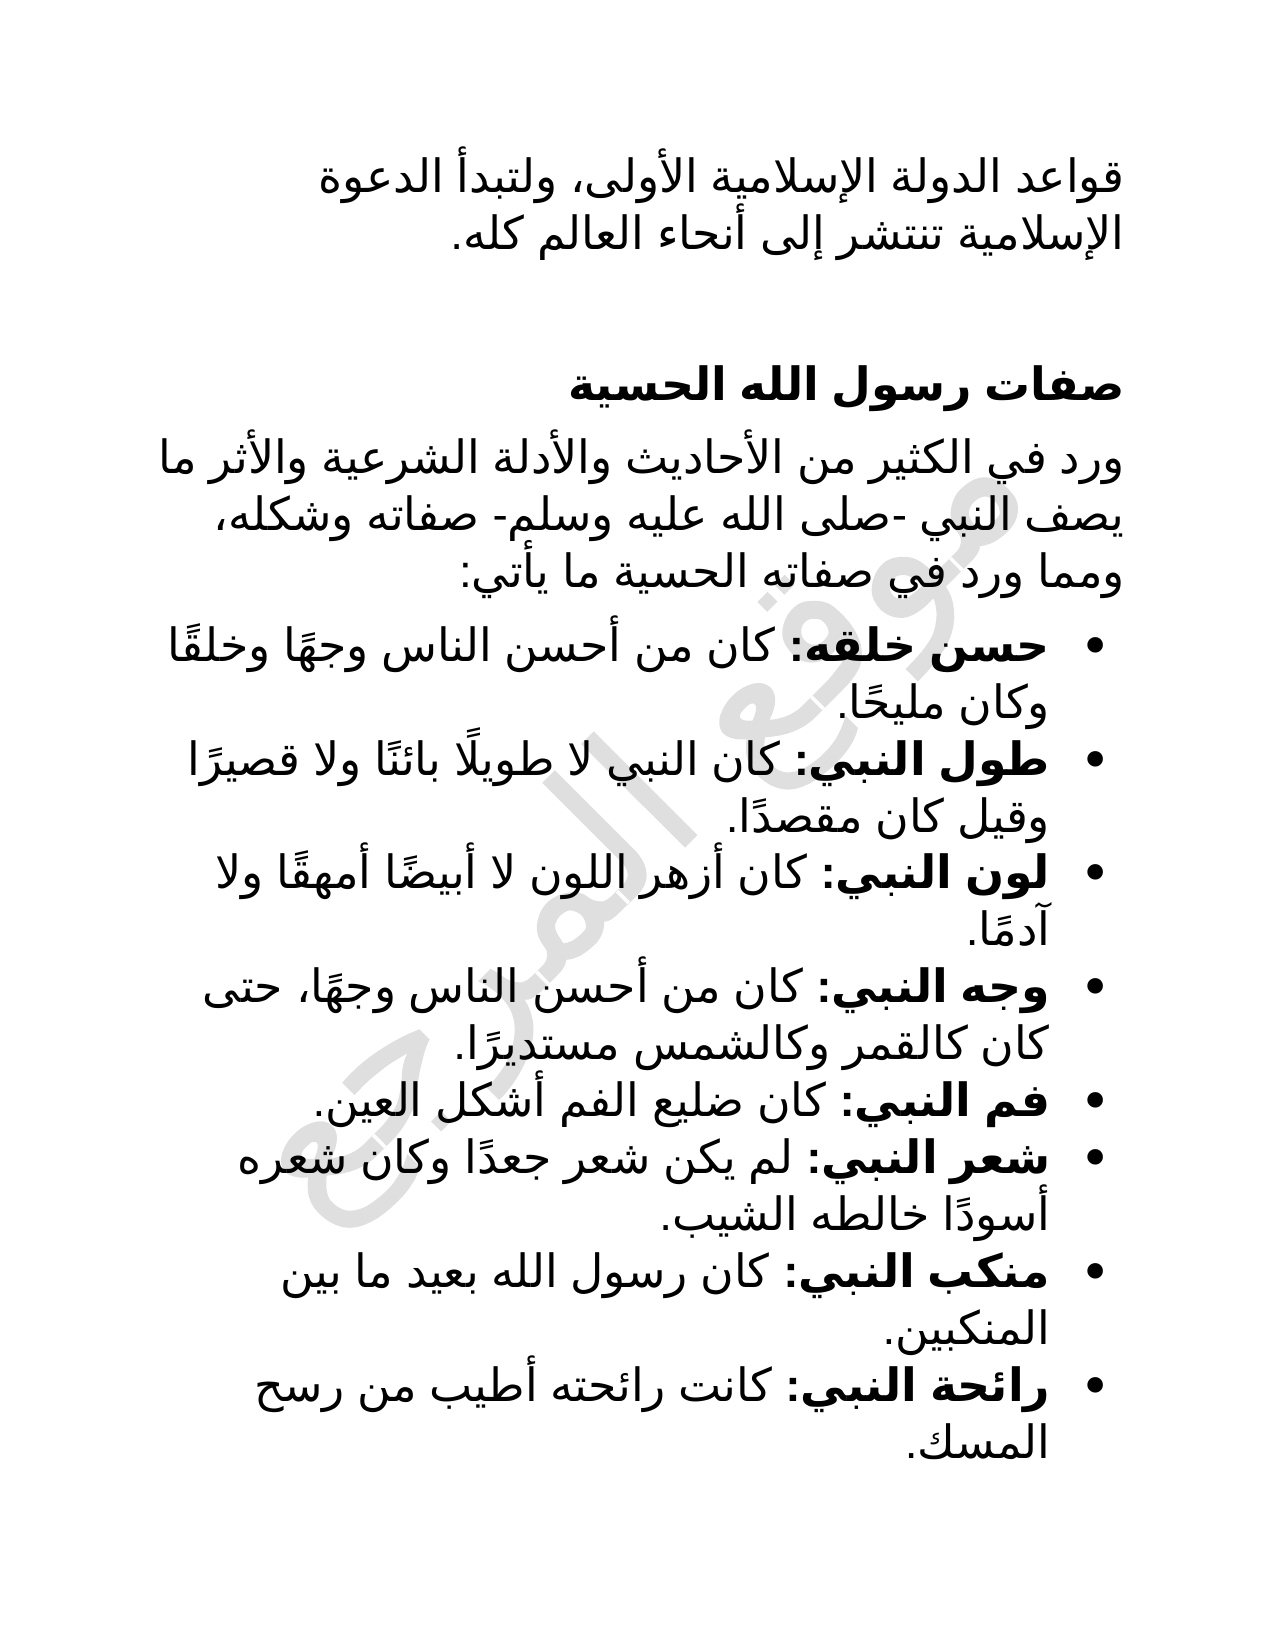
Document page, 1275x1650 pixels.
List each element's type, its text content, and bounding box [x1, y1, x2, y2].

list حسن خلقه: كان من أحسن الناس وجهًا وخلقًا وكان مليحًا. [150, 618, 1087, 728]
list منكب النبي: كان رسول الله بعيد ما بين المنكبين. [150, 1244, 1087, 1354]
list لون النبي: كان أزهر اللون لا أبيضًا أمهقًا ولا آدمًا. [150, 846, 1087, 956]
list وجه النبي: كان من أحسن الناس وجهًا، حتى كان كالقمر وكالشمس مستديرًا. [150, 960, 1087, 1069]
text صفات رسول الله الحسية [150, 357, 1125, 410]
list طول النبي: كان النبي لا طويلًا بائنًا ولا قصيرًا وقيل كان مقصدًا. [150, 732, 1087, 842]
list رائحة النبي: كانت رائحته أطيب من رسح المسك. [150, 1358, 1087, 1468]
list شعر النبي: لم يكن شعر جعدًا وكان شعره أسودًا خالطه الشيب. [150, 1131, 1087, 1240]
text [150, 150, 1125, 259]
text ورد في الكثير من الأحاديث والأدلة الشرعية والأثر ما يصف النبي -صلى الله عليه وسلم- صفاته وشكله، ومما ورد في صفاته الحسية ما يأتي: [150, 431, 1125, 597]
list فم النبي: كان ضليع الفم أشكل العين. [150, 1074, 1087, 1126]
